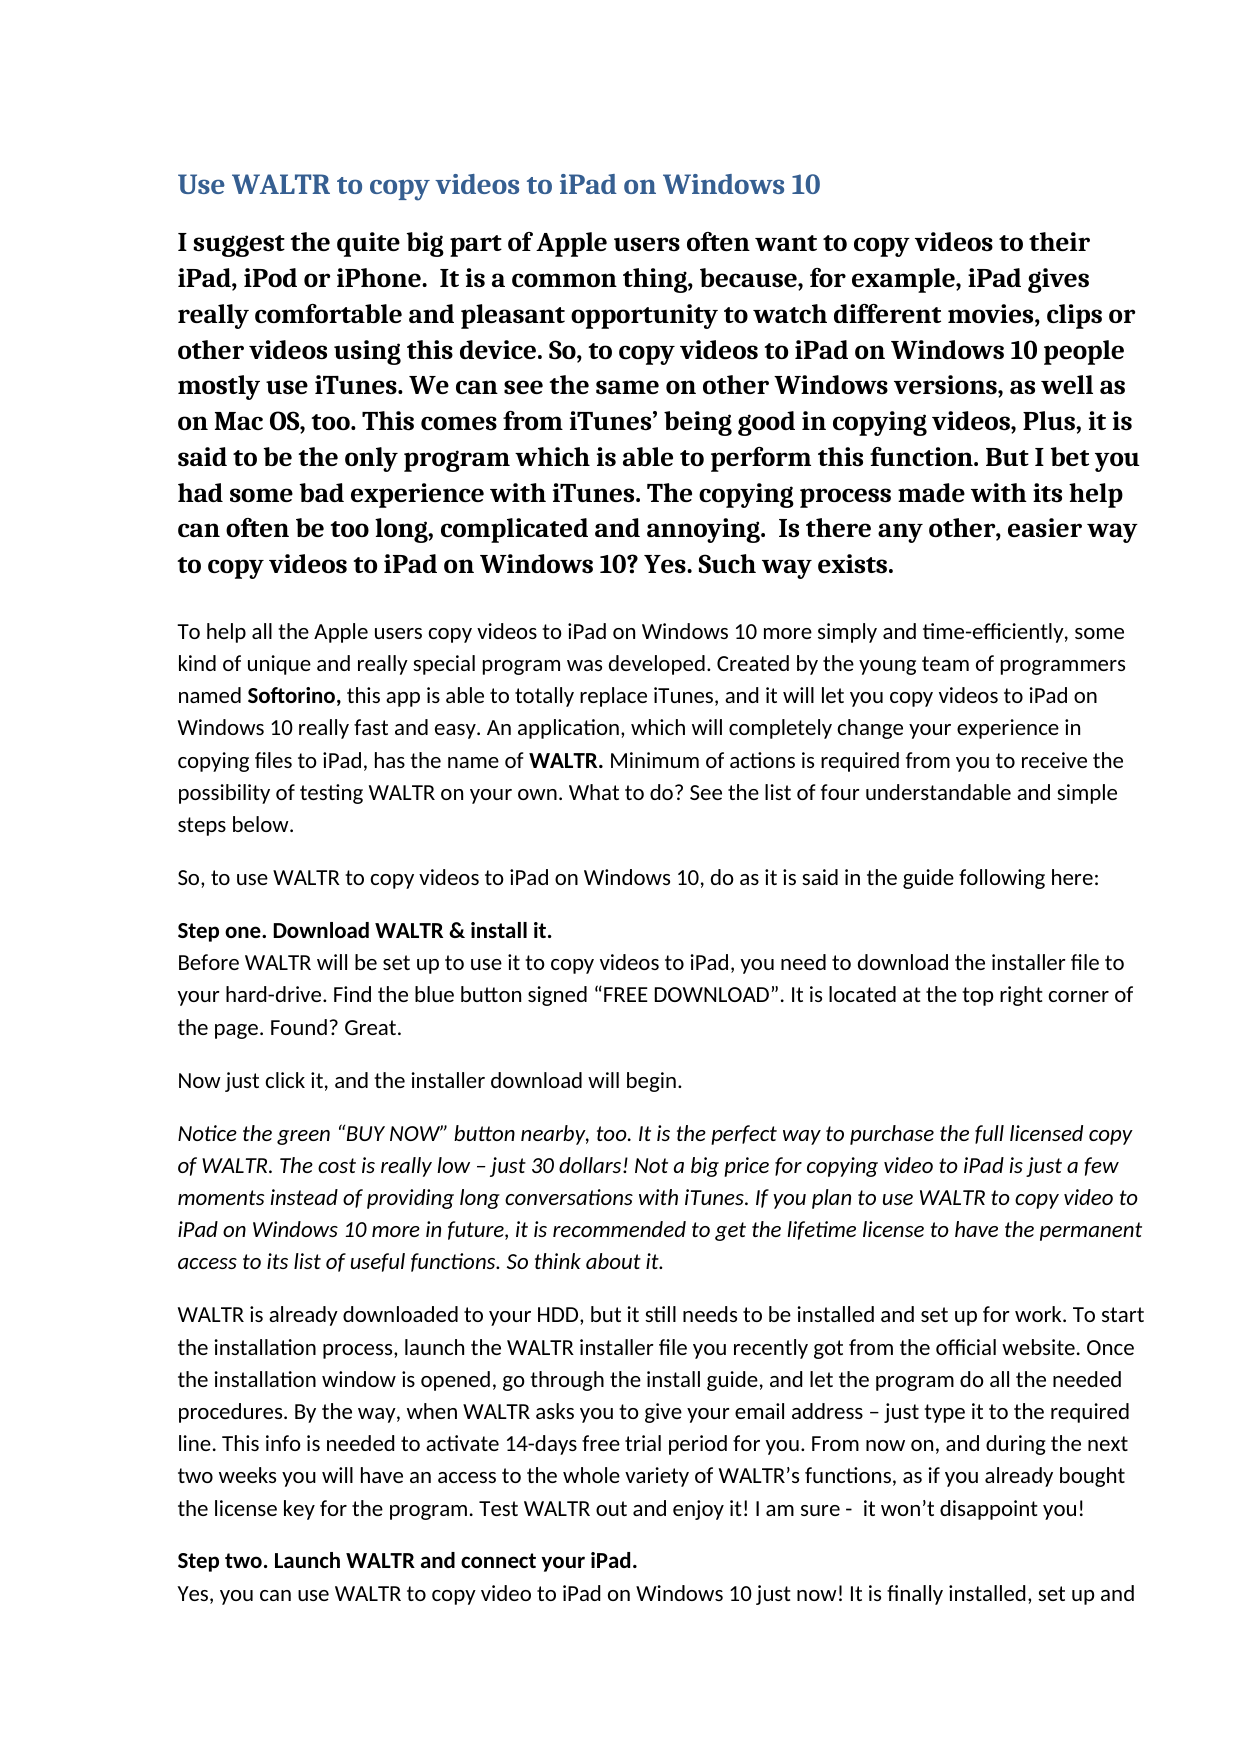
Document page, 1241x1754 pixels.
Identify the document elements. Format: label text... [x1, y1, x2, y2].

text Now just click it, and the installer download will begin. [177, 1066, 1152, 1094]
text So, to use WALTR to copy videos to iPad on Windows 10, do as it is said in the guide following here: [177, 863, 1152, 891]
text To help all the Apple users copy videos to iPad on Windows 10 more simply and time-efficiently, some kind of unique and really special program was developed. Created by the young team of programmers named Softorino, this app is able to totally replace iTunes, and it will let you copy videos to iPad on Windows 10 really fast and easy. An application, which will completely change your experience in copying files to iPad, has the name of WALTR. Minimum of actions is required from you to receive the possibility of testing WALTR on your own. What to do? See the list of four understandable and simple steps below. [177, 585, 1152, 838]
text WALTR is already downloaded to your HDD, but it still needs to be installed and set up for work. To start the installation process, launch the WALTR installer file you recently got from the official website. Once the installation window is opened, go through the install guide, and let the program do all the needed procedures. By the way, when WALTR asks you to give your email address – just type it to the required line. This info is needed to activate 14-days free trial period for you. From now on, and during the next two weeks you will have an access to the whole variety of WALTR’s functions, as if you already bought the license key for the program. Test WALTR out and enjoy it! I am sure - it won’t disappoint you! [177, 1301, 1152, 1522]
text Notice the green “BUY NOW” button nearby, too. It is the perfect way to purchase the full licensed copy of WALTR. The cost is really low – just 30 dollars! Not a big price for copying video to iPad is just a few moments instead of providing long conversations with iTunes. If you plan to use WALTR to copy video to iPad on Windows 10 more in future, it is recommended to get the lifetime license to have the permanent access to its list of useful functions. So think about it. [177, 1119, 1152, 1276]
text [177, 1547, 1152, 1607]
subtitle I suggest the quite big part of Apple users often want to copy videos to their iPad, iPod or iPhone. It is a common thing, because, for example, iPad gives really comfortable and pleasant opportunity to watch different movies, clips or other videos using this device. So, to copy videos to iPad on Windows 10 people mostly use iTunes. We can see the same on other Windows versions, as well as on Mac OS, too. This comes from iTunes’ being good in copying videos, Plus, it is said to be the only program which is able to perform this function. But I bet you had some bad experience with iTunes. The copying process made with its help can often be too long, complicated and annoying. Is there any other, easier way to copy videos to iPad on Windows 10? Yes. Such way exists. [177, 227, 1152, 580]
subtitle Use WALTR to copy videos to iPad on Windows 10 [177, 168, 1152, 202]
text Step one. Download WALTR & install it. Before WALTR will be set up to use it to copy videos to iPad, you need to download the installer file to your hard-drive. Find the blue button signed “FREE DOWNLOAD”. It is located at the top right corner of the page. Found? Great. [177, 916, 1152, 1041]
